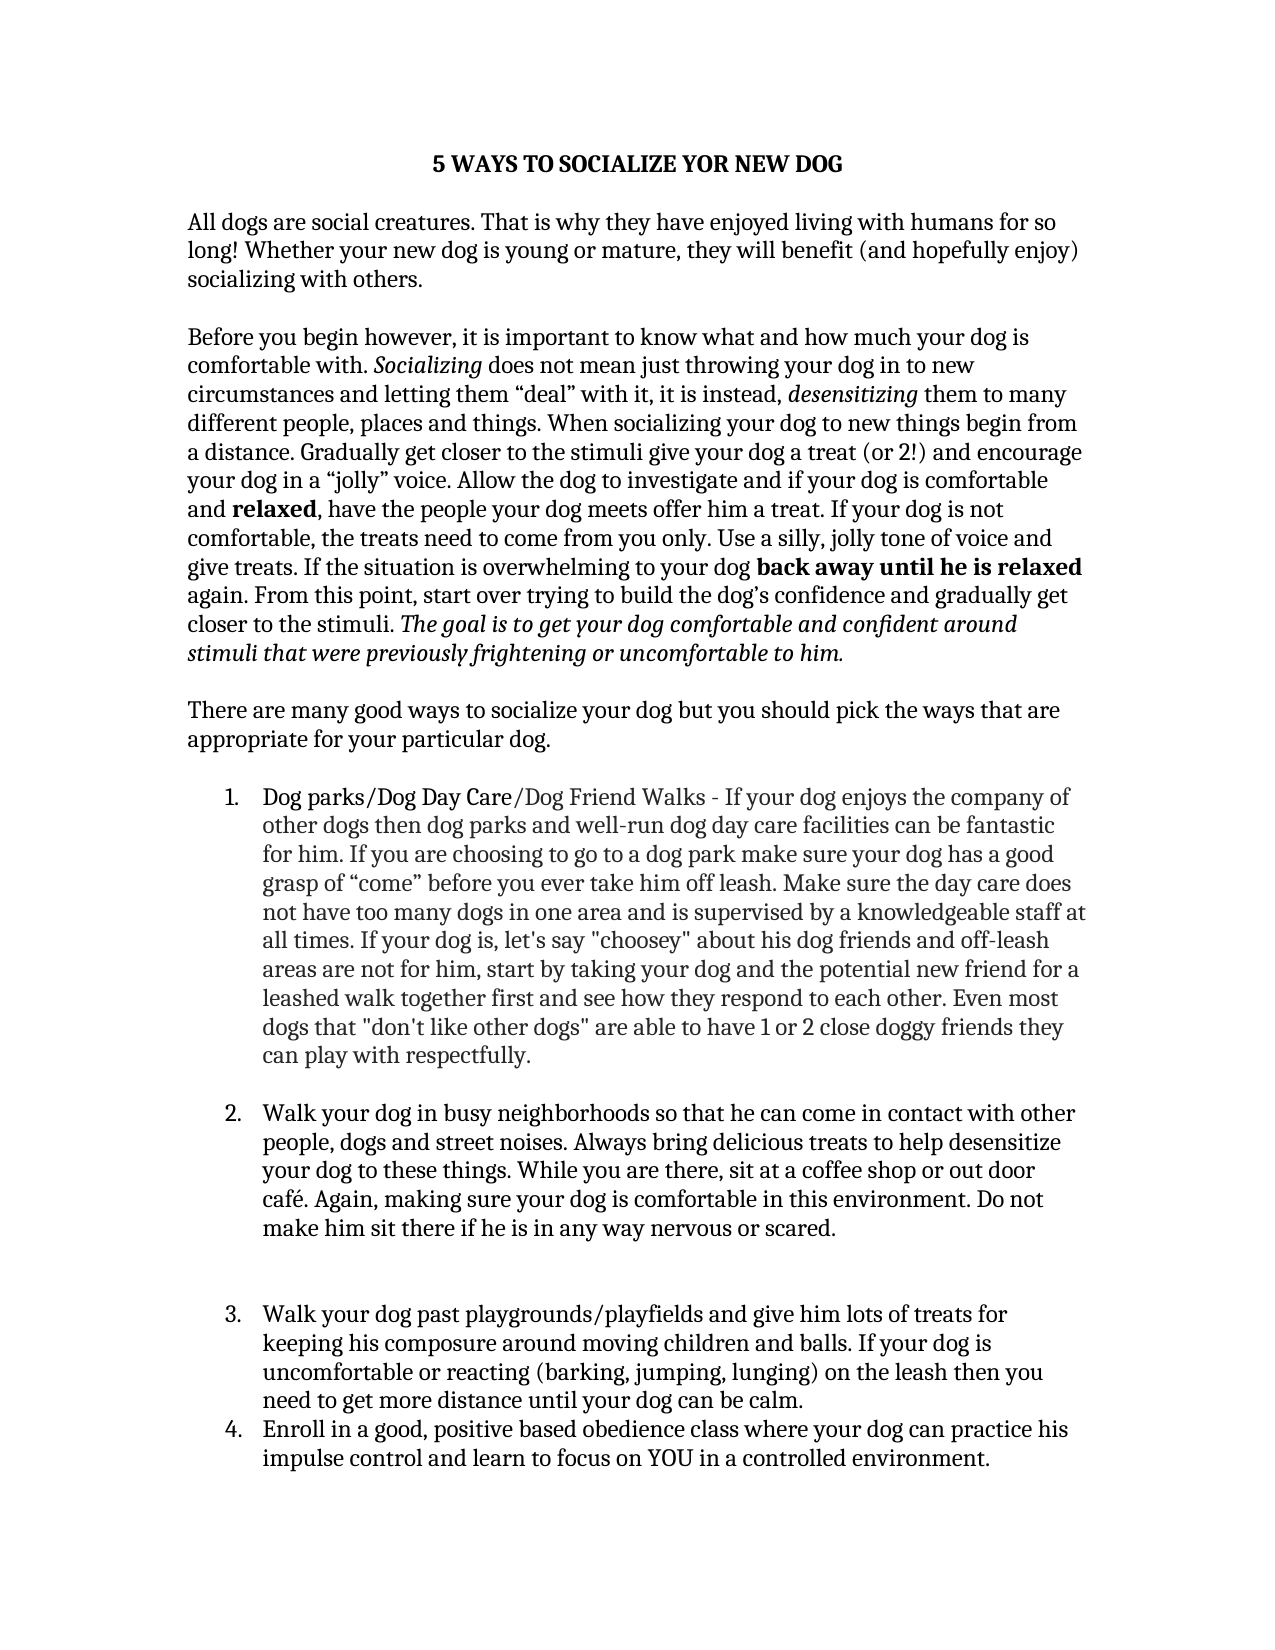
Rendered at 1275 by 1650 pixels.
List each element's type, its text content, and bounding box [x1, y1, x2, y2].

list Enroll in a good, positive based obedience class where your dog can practice his impulse control and learn to focus on YOU in a controlled environment. [225, 1415, 1087, 1472]
text There are many good ways to socialize your dog but you should pick the ways that are appropriate for your particular dog. [187, 696, 1087, 754]
list Walk your dog in busy neighborhoods so that he can come in contact with other people, dogs and street noises. Always bring delicious treats to help desensitize your dog to these things. While you are there, sit at a coffee shop or out door café. Again, making sure your dog is comfortable in this environment. Do not make him sit there if he is in any way nervous or scared. [225, 1099, 1087, 1242]
text All dogs are social creatures. That is why they have enjoyed living with humans for so long! Whether your new dog is young or mature, they will benefit (and hopefully enjoy) socializing with others. [187, 207, 1087, 294]
text 5 WAYS TO SOCIALIZE YOR NEW DOG [187, 150, 1087, 179]
list Walk your dog past playgrounds/playfields and give him lots of treats for keeping his composure around moving children and balls. If your dog is uncomfortable or reacting (barking, jumping, lunging) on the leash then you need to get more distance until your dog can be calm. [225, 1300, 1087, 1415]
text Before you begin however, it is important to know what and how much your dog is comfortable with. Socializing does not mean just throwing your dog in to new circumstances and letting them “deal” with it, it is instead, desensitizing them to many different people, places and things. When socializing your dog to new things begin from a distance. Gradually get closer to the stimuli give your dog a treat (or 2!) and encourage your dog in a “jolly” voice. Allow the dog to investigate and if your dog is comfortable and relaxed, have the people your dog meets offer him a treat. If your dog is not comfortable, the treats need to come from you only. Use a silly, jolly tone of voice and give treats. If the situation is overwhelming to your dog back away until he is relaxed again. From this point, start over trying to build the dog’s confidence and gradually get closer to the stimuli. The goal is to get your dog comfortable and confident around stimuli that were previously frightening or uncomfortable to him. [187, 322, 1087, 667]
list Dog parks/Dog Day Care/Dog Friend Walks - If your dog enjoys the company of other dogs then dog parks and well-run dog day care facilities can be fantastic for him. If you are choosing to go to a dog park make sure your dog has a good grasp of “come” before you ever take him off leash. Make sure the day care does not have too many dogs in one area and is supervised by a knowledgeable staff at all times. If your dog is, let's say "choosey" about his dog friends and off-leash areas are not for him, start by taking your dog and the potential new friend for a leashed walk together first and see how they respond to each other. Even most dogs that "don't like other dogs" are able to have 1 or 2 close doggy friends they can play with respectfully. [225, 782, 1087, 1070]
